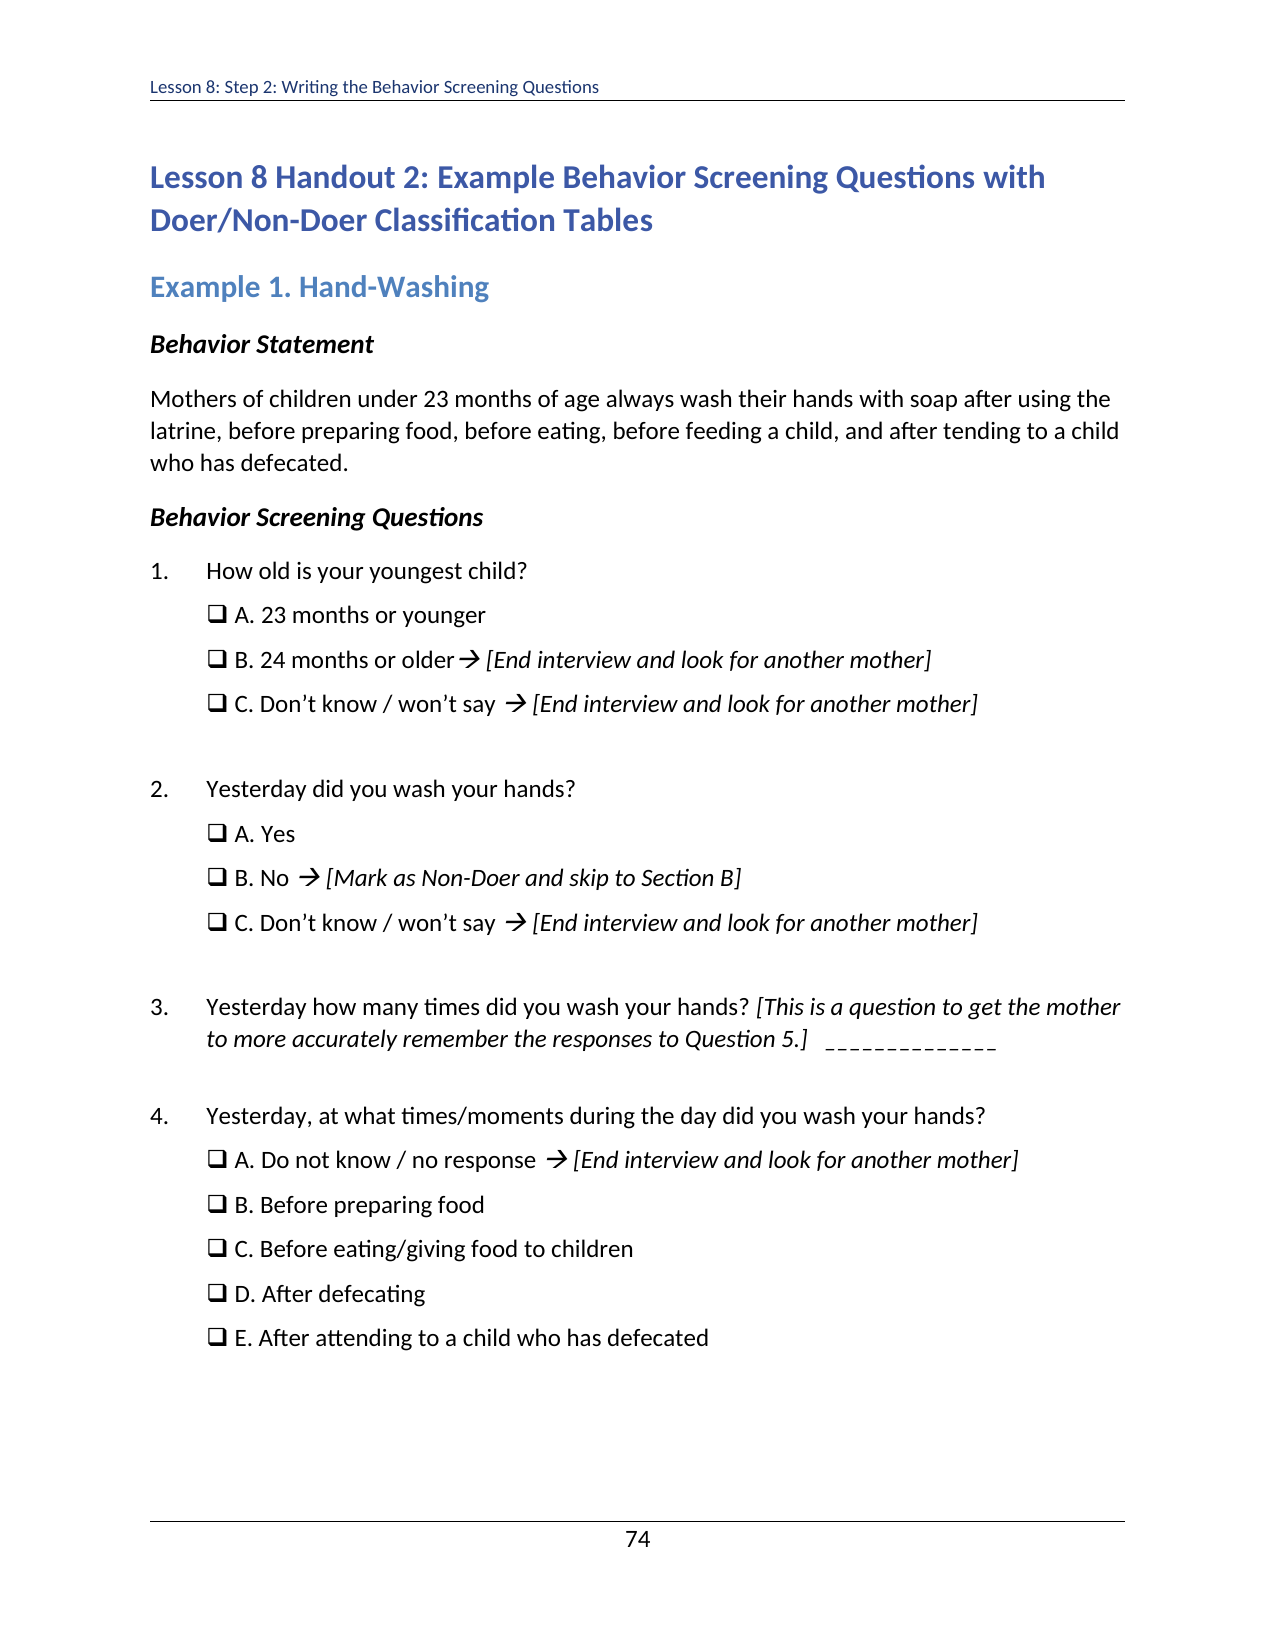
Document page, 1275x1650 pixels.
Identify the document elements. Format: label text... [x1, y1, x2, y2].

text E. After attending to a child who has defecated [206, 1322, 1125, 1353]
text 4. Yesterday, at what times/moments during the day did you wash your hands? [150, 1100, 1125, 1131]
text 3. Yesterday how many times did you wash your hands? [This is a question to get the mother to more accurately remember the responses to Question 5.] ______________ [150, 992, 1125, 1054]
text A. Yes [206, 818, 1125, 848]
text B. Before preparing food [206, 1189, 1125, 1219]
text A. 23 months or younger [206, 599, 1125, 630]
text C. Before eating/giving food to children [206, 1233, 1125, 1264]
text A. Do not know / no response [End interview and look for another mother] [206, 1144, 1125, 1175]
text 1. How old is your youngest child? [150, 555, 1125, 586]
text B. No [Mark as Non-Doer and skip to Section B] [206, 862, 1125, 893]
subtitle Behavior Screening Questions [150, 500, 1125, 533]
text C. Don’t know / won’t say [End interview and look for another mother] [206, 688, 1125, 719]
text C. Don’t know / won’t say [End interview and look for another mother] [206, 907, 1125, 937]
text D. After defecating [206, 1278, 1125, 1308]
text Mothers of children under 23 months of age always wash their hands with soap after using the latrine, before preparing food, before eating, before feeding a child, and after tending to a child who has defecated. [150, 383, 1125, 477]
text B. 24 months or older [End interview and look for another mother] [206, 644, 1125, 674]
text 2. Yesterday did you wash your hands? [150, 773, 1125, 804]
subtitle Behavior Statement [150, 327, 1125, 361]
subtitle Lesson 8 Handout 2: Example Behavior Screening Questions with Doer/Non-Doer Classification Tables [150, 156, 1125, 240]
subtitle Example 1. Hand-Washing [150, 267, 1125, 305]
